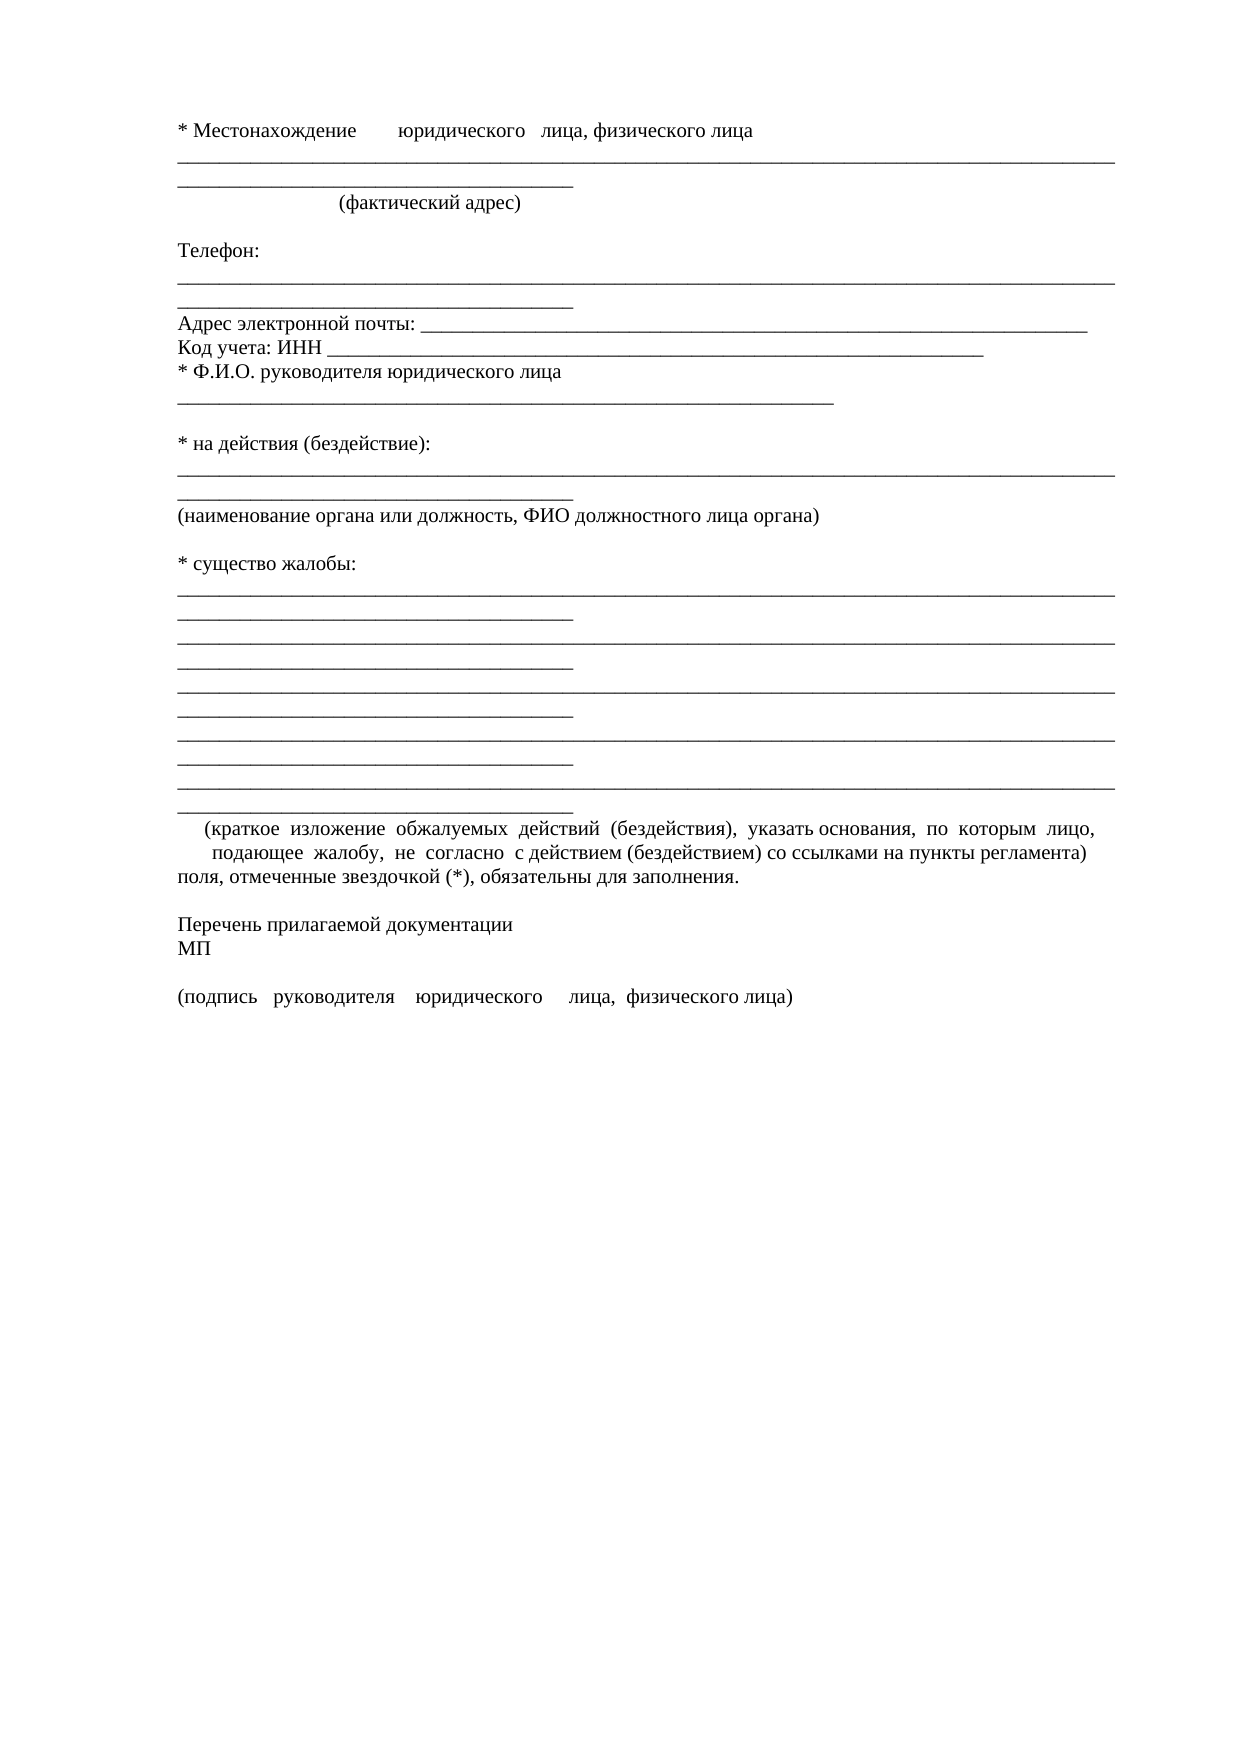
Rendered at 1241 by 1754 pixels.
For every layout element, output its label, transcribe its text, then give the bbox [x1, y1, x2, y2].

text (наименование органа или должность, ФИО должностного лица органа) [177, 503, 1122, 527]
text * на действия (бездействие): [177, 431, 1122, 455]
text (краткое изложение обжалуемых действий (бездействия), указать основания, по которым лицо, подающее жалобу, не согласно с действием (бездействием) со ссылками на пункты регламента) [177, 816, 1122, 864]
text ________________________________________________________________________________________________________________________________ [177, 768, 1122, 816]
text поля, отмеченные звездочкой (*), обязательны для заполнения. [177, 864, 1122, 888]
text * существо жалобы: [177, 551, 1122, 575]
text * Ф.И.О. руководителя юридического лица _______________________________________________________________ [177, 359, 1122, 407]
text ________________________________________________________________________________________________________________________________ [177, 455, 1122, 503]
text Телефон: ________________________________________________________________________________________________________________________________ [177, 238, 1122, 311]
text * Местонахождение юридического лица, физического лица ________________________________________________________________________________________________________________________________ [177, 118, 1122, 190]
text ________________________________________________________________________________________________________________________________ [177, 672, 1122, 720]
text Перечень прилагаемой документации [177, 912, 1122, 936]
text (фактический адрес) [177, 190, 1122, 214]
text МП [177, 936, 1122, 960]
text Код учета: ИНН _______________________________________________________________ [177, 335, 1122, 359]
text ________________________________________________________________________________________________________________________________ [177, 575, 1122, 623]
text ________________________________________________________________________________________________________________________________ [177, 623, 1122, 672]
text ________________________________________________________________________________________________________________________________ [177, 720, 1122, 768]
text Адрес электронной почты: ________________________________________________________________ [177, 311, 1122, 335]
text (подпись руководителя юридического лица, физического лица) [177, 984, 1122, 1008]
